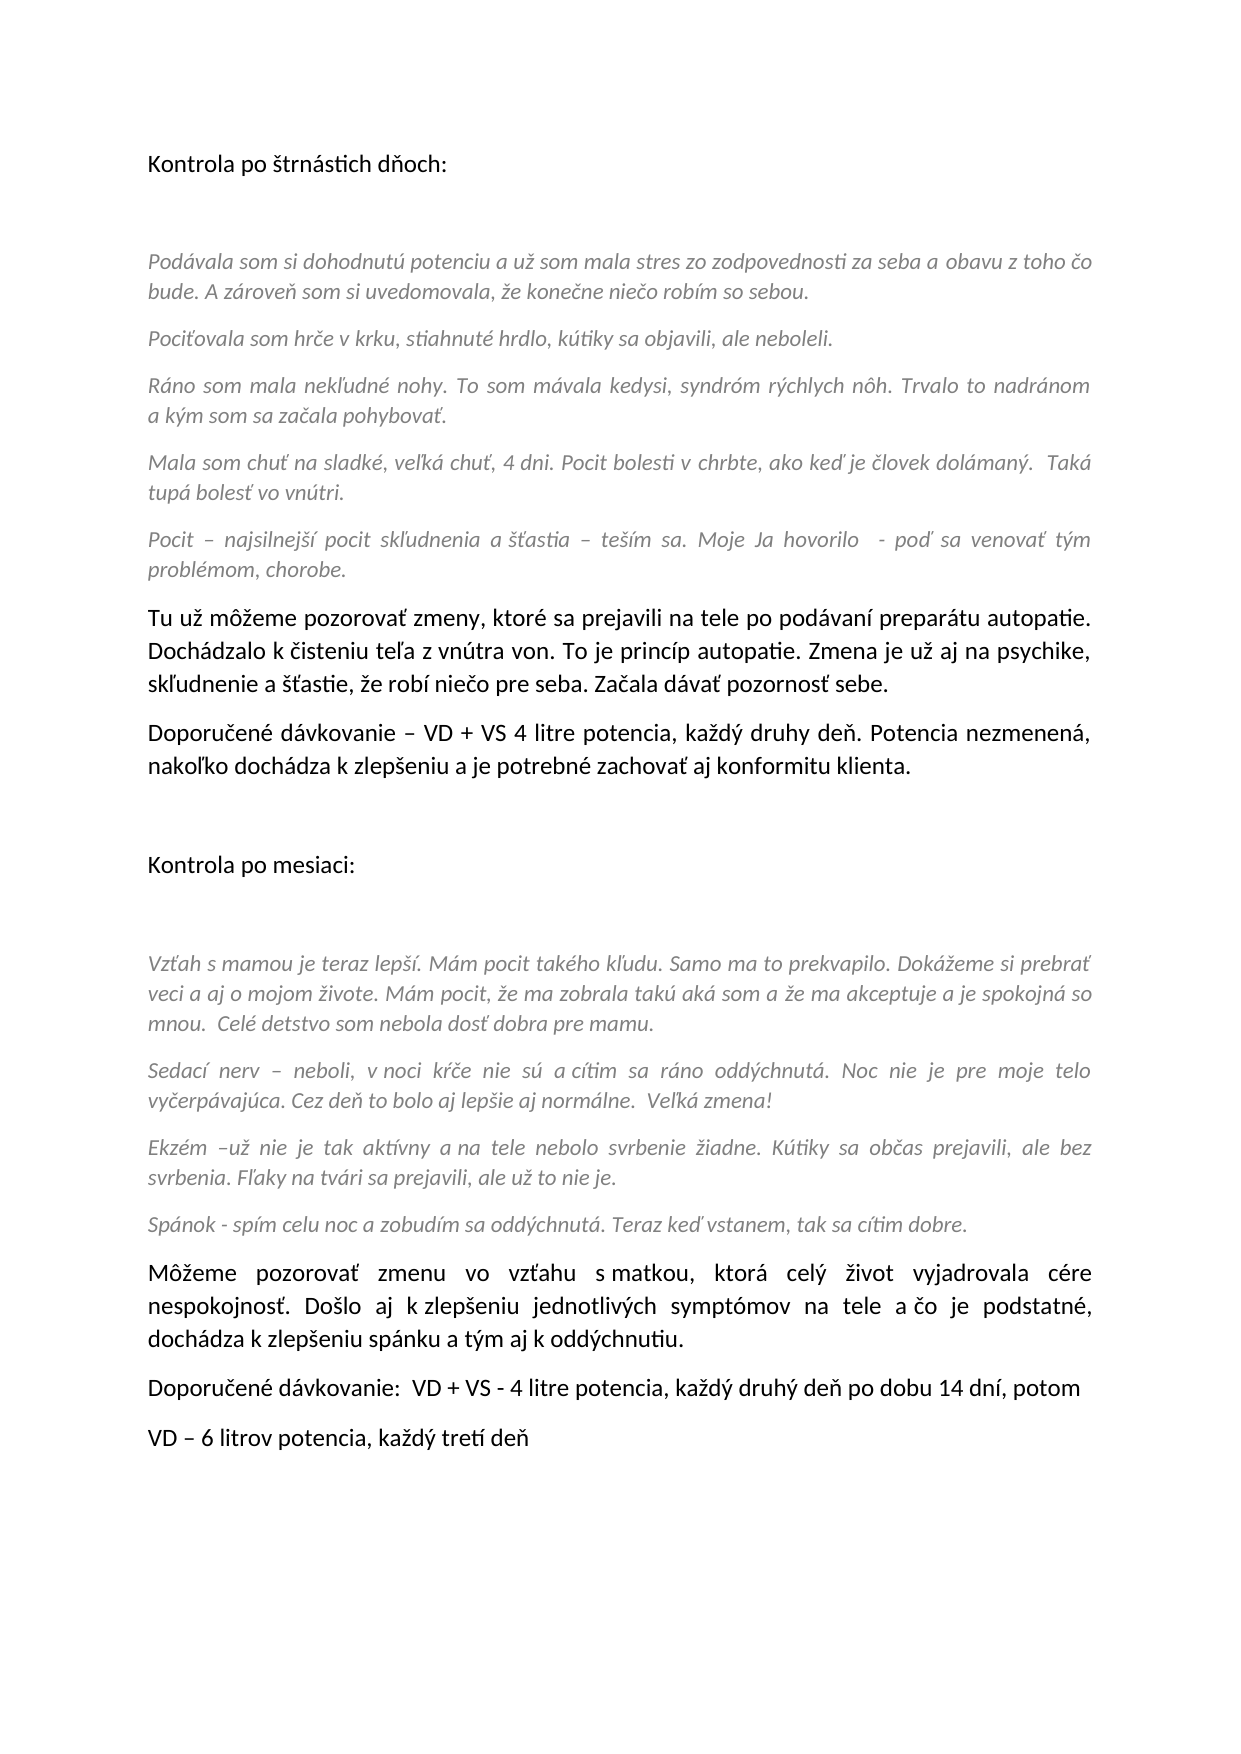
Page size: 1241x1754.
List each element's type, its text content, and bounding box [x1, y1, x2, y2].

text Kontrola po štrnástich dňoch: [148, 148, 1092, 178]
text Ráno som mala nekľudné nohy. To som mávala kedysi, syndróm rýchlych nôh. Trvalo to nadránom a kým som sa začala pohybovať. [148, 371, 1092, 429]
text Podávala som si dohodnutú potenciu a už som mala stres zo zodpovednosti za seba a obavu z toho čo bude. A zároveň som si uvedomovala, že konečne niečo robím so sebou. [148, 247, 1092, 305]
text Kontrola po mesiaci: [148, 849, 1092, 880]
text Sedací nerv – neboli, v noci kŕče nie sú a cítim sa ráno oddýchnutá. Noc nie je pre moje telo vyčerpávajúca. Cez deň to bolo aj lepšie aj normálne. Veľká zmena! [148, 1056, 1092, 1114]
text VD – 6 litrov potencia, každý tretí deň [148, 1422, 1092, 1453]
text Môžeme pozorovať zmenu vo vzťahu s matkou, ktorá celý život vyjadrovala cére nespokojnosť. Došlo aj k zlepšeniu jednotlivých symptómov na tele a čo je podstatné, dochádza k zlepšeniu spánku a tým aj k oddýchnutiu. [148, 1257, 1092, 1353]
text Doporučené dávkovanie: VD + VS - 4 litre potencia, každý druhý deň po dobu 14 dní, potom [148, 1372, 1092, 1403]
text Ekzém –už nie je tak aktívny a na tele nebolo svrbenie žiadne. Kútiky sa občas prejavili, ale bez svrbenia. Fľaky na tvári sa prejavili, ale už to nie je. [148, 1133, 1092, 1191]
text Pocit – najsilnejší pocit skľudnenia a šťastia – teším sa. Moje Ja hovorilo - poď sa venovať tým problémom, chorobe. [148, 525, 1092, 583]
text Pociťovala som hrče v krku, stiahnuté hrdlo, kútiky sa objavili, ale neboleli. [148, 324, 1092, 352]
text Vzťah s mamou je teraz lepší. Mám pocit takého kľudu. Samo ma to prekvapilo. Dokážeme si prebrať veci a aj o mojom živote. Mám pocit, že ma zobrala takú aká som a že ma akceptuje a je spokojná so mnou. Celé detstvo som nebola dosť dobra pre mamu. [148, 949, 1092, 1037]
text Mala som chuť na sladké, veľká chuť, 4 dni. Pocit bolesti v chrbte, ako keď je človek dolámaný. Taká tupá bolesť vo vnútri. [148, 448, 1092, 506]
text Tu už môžeme pozorovať zmeny, ktoré sa prejavili na tele po podávaní preparátu autopatie. Dochádzalo k čisteniu teľa z vnútra von. To je princíp autopatie. Zmena je už aj na psychike, skľudnenie a šťastie, že robí niečo pre seba. Začala dávať pozornosť sebe. [148, 602, 1092, 698]
text Spánok - spím celu noc a zobudím sa oddýchnutá. Teraz keď vstanem, tak sa cítim dobre. [148, 1210, 1092, 1238]
text Doporučené dávkovanie – VD + VS 4 litre potencia, každý druhy deň. Potencia nezmenená, nakoľko dochádza k zlepšeniu a je potrebné zachovať aj konformitu klienta. [148, 717, 1092, 781]
